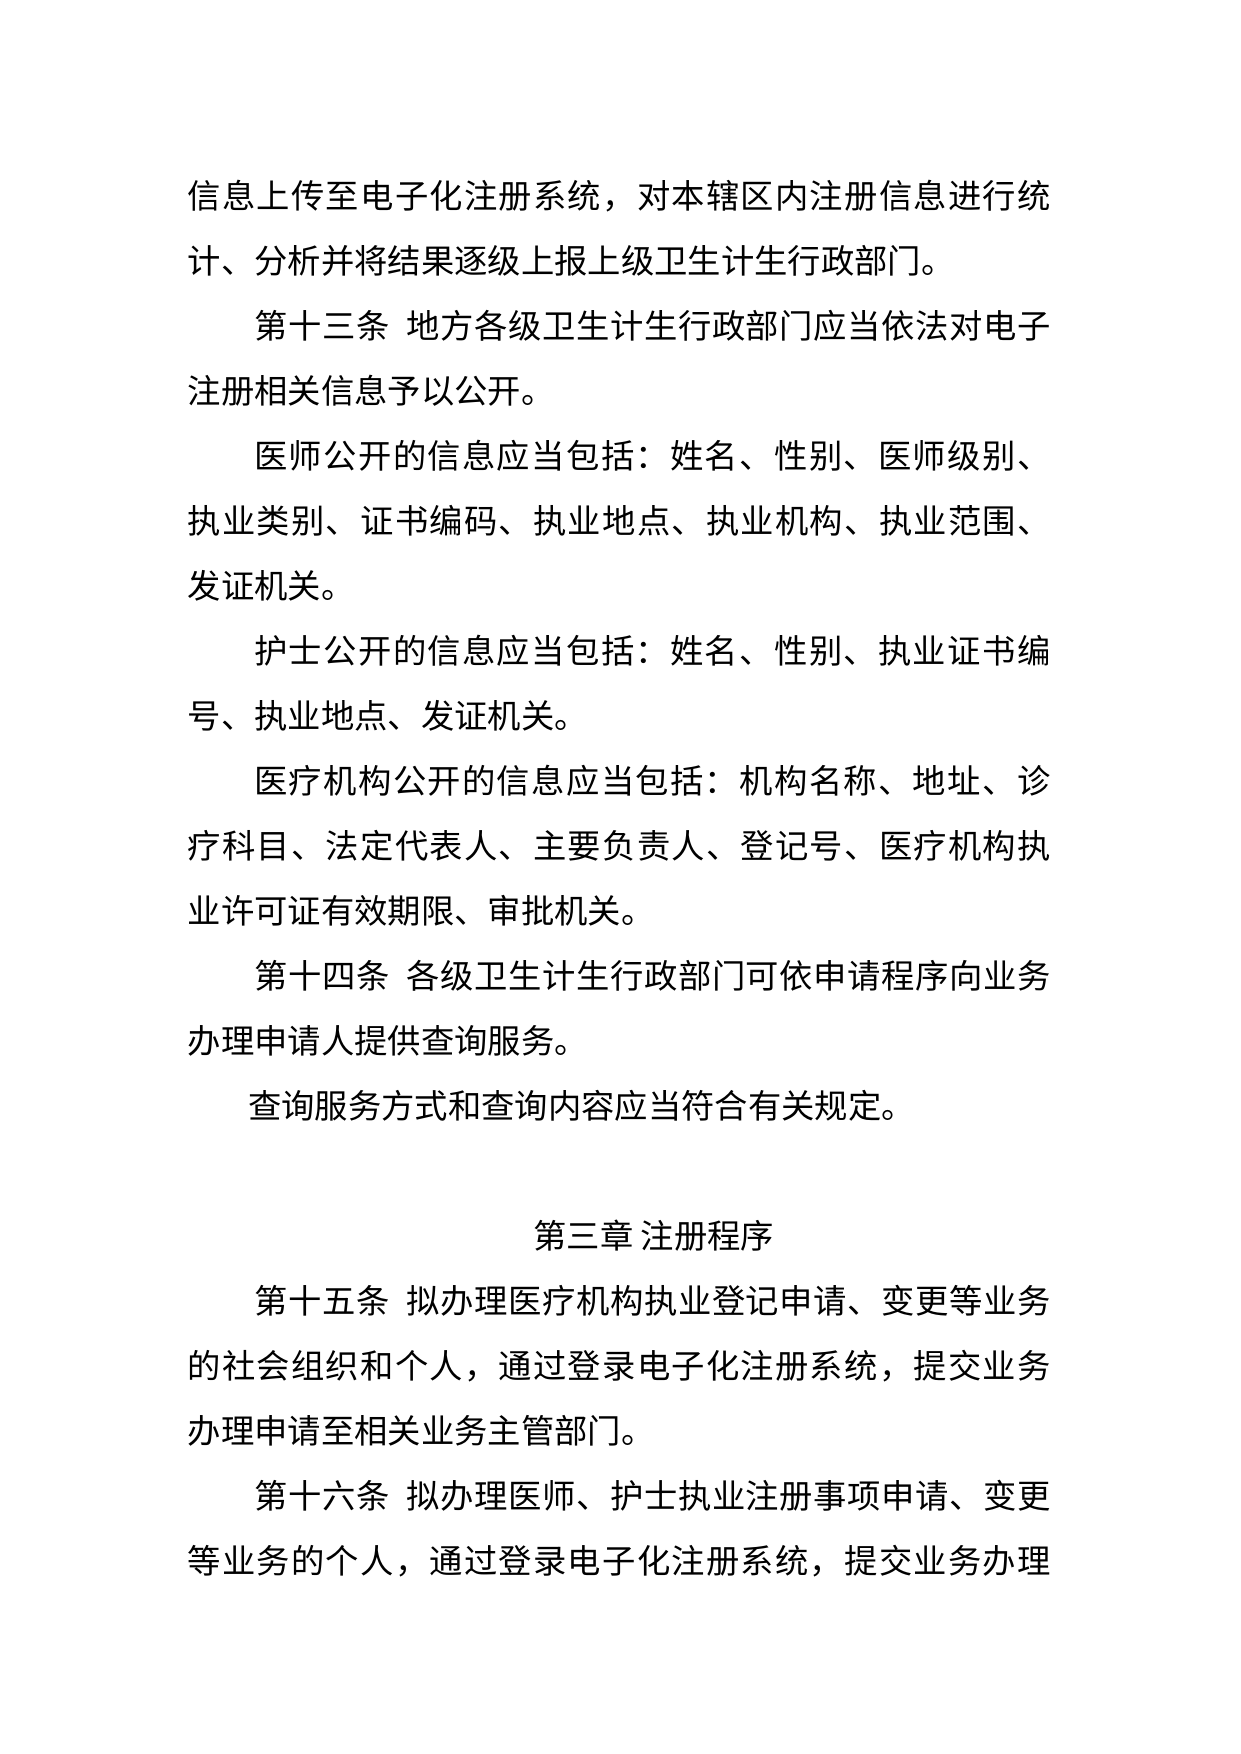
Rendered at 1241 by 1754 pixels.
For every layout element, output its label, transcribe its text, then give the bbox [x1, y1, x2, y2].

text 查询服务方式和查询内容应当符合有关规定。 [187, 1072, 1053, 1137]
text 医疗机构公开的信息应当包括：机构名称、地址、诊疗科目、法定代表人、主要负责人、登记号、医疗机构执业许可证有效期限、审批机关。 [187, 747, 1053, 942]
text 医师公开的信息应当包括：姓名、性别、医师级别、执业类别、证书编码、执业地点、执业机构、执业范围、发证机关。 [187, 422, 1053, 617]
text 第十三条 地方各级卫生计生行政部门应当依法对电子注册相关信息予以公开。 [187, 292, 1053, 422]
text 第三章 注册程序 [187, 1202, 1053, 1267]
text 第十五条 拟办理医疗机构执业登记申请、变更等业务的社会组织和个人，通过登录电子化注册系统，提交业务办理申请至相关业务主管部门。 [187, 1267, 1053, 1462]
text 护士公开的信息应当包括：姓名、性别、执业证书编号、执业地点、发证机关。 [187, 617, 1053, 747]
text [187, 1462, 1053, 1592]
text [187, 162, 1053, 292]
text 第十四条 各级卫生计生行政部门可依申请程序向业务办理申请人提供查询服务。 [187, 942, 1053, 1072]
